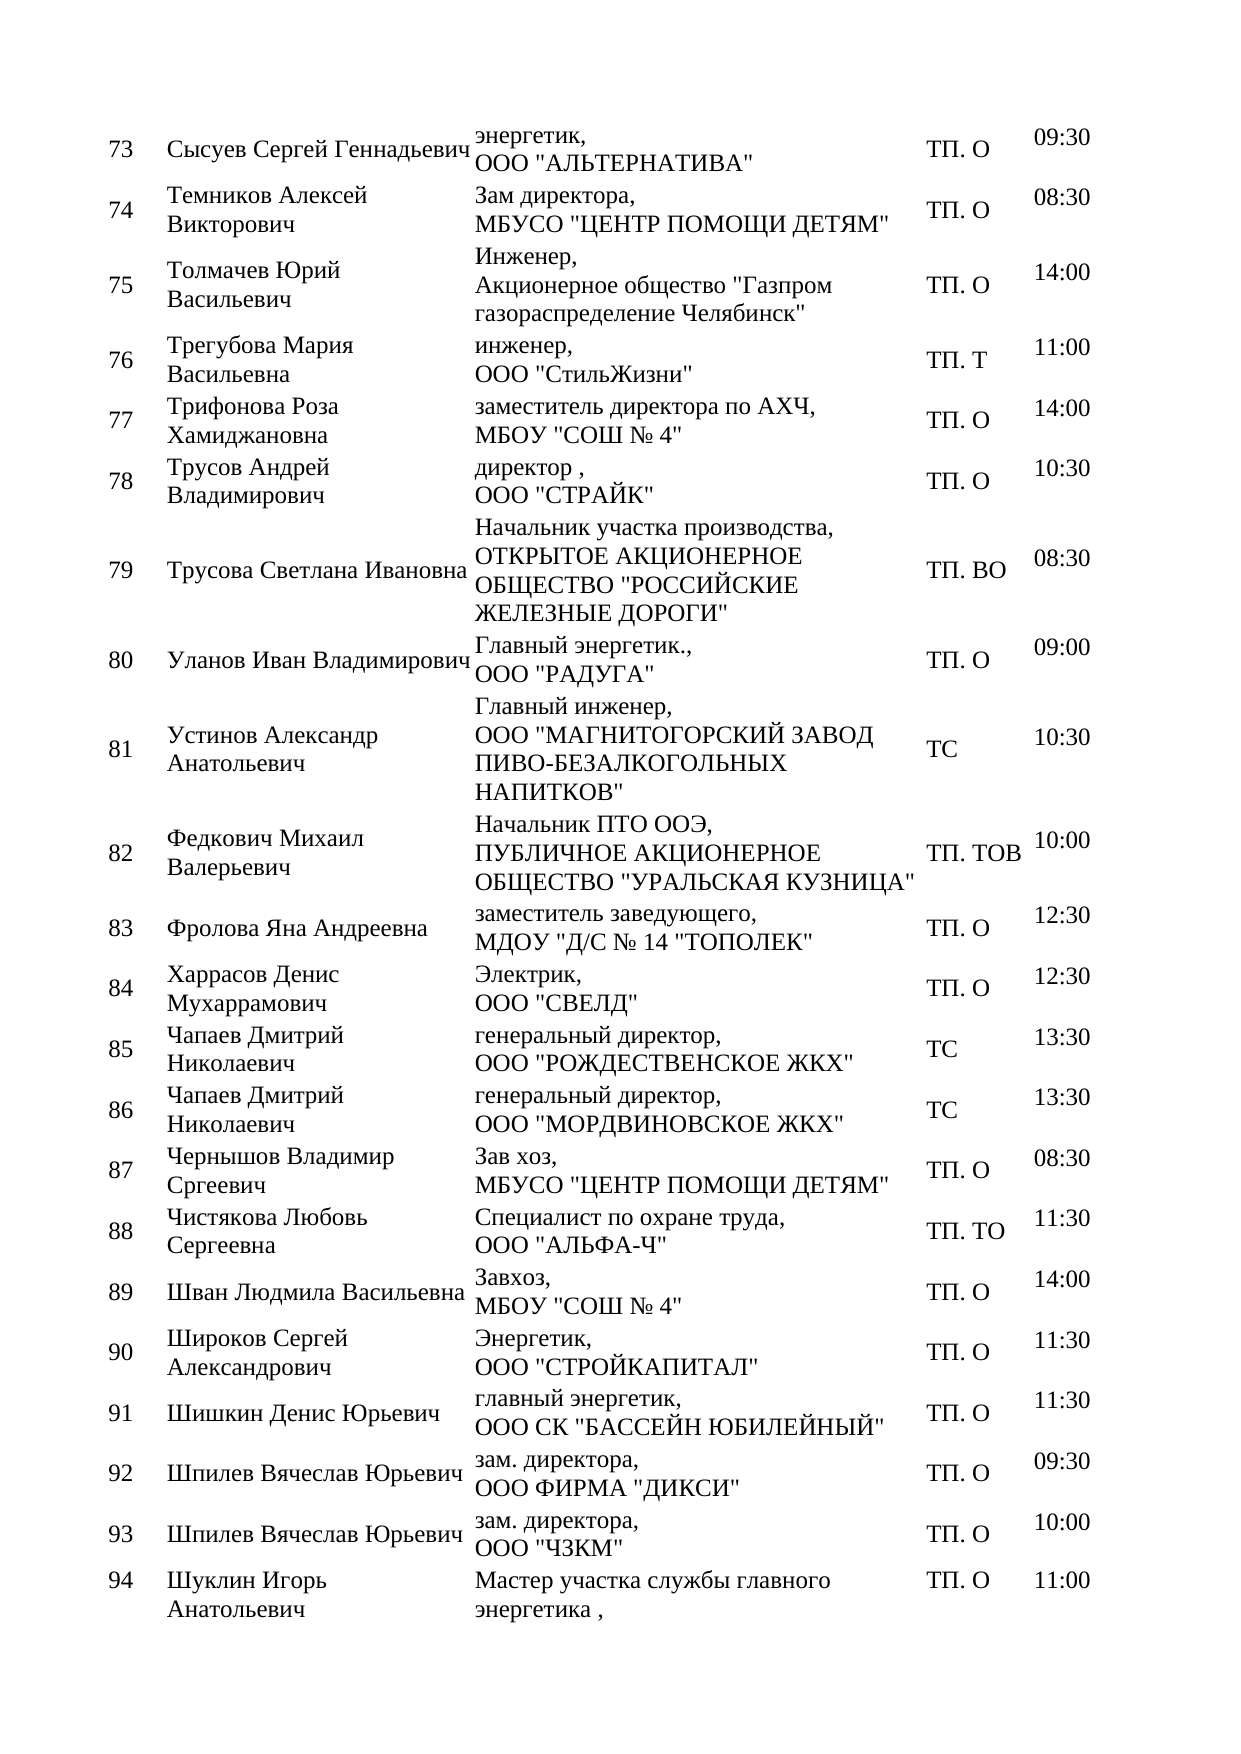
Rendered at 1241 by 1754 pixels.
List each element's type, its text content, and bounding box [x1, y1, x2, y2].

table_cell Устинов Александр Анатольевич [165, 689, 473, 807]
table_cell энергетик, ООО "АЛЬТЕРНАТИВА" [473, 118, 924, 179]
table_cell Начальник участка производства, ОТКРЫТОЕ АКЦИОНЕРНОЕ ОБЩЕСТВО "РОССИЙСКИЕ ЖЕЛЕЗНЫЕ ДОРОГИ" [473, 511, 924, 629]
table_cell ТП. О [925, 1564, 1032, 1624]
table_cell 13:30 [1032, 1018, 1159, 1079]
table_cell Широков Сергей Александрович [165, 1321, 473, 1382]
table_cell 12:30 [1032, 897, 1159, 957]
table_cell 79 [106, 511, 165, 629]
table_cell 74 [106, 179, 165, 239]
table_cell 11:30 [1032, 1200, 1159, 1261]
table_cell 81 [106, 689, 165, 807]
table_cell 11:00 [1032, 1564, 1159, 1624]
table_cell ТП. О [925, 897, 1032, 957]
table_cell Трусов Андрей Владимирович [165, 450, 473, 511]
table_cell заместитель директора по АХЧ, МБОУ "СОШ № 4" [473, 389, 924, 450]
table_cell Чернышов Владимир Сргеевич [165, 1139, 473, 1200]
table_cell генеральный директор, ООО "РОЖДЕСТВЕНСКОЕ ЖКХ" [473, 1018, 924, 1079]
table_cell ТП. О [925, 450, 1032, 511]
table_cell ТС [925, 1079, 1032, 1139]
table_cell ТП. Т [925, 329, 1032, 389]
table_cell 93 [106, 1503, 165, 1564]
table_cell 08:30 [1032, 511, 1159, 629]
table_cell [473, 1564, 924, 1624]
table_cell Шпилев Вячеслав Юрьевич [165, 1503, 473, 1564]
table_cell ТП. ТОВ [925, 808, 1032, 897]
table_cell Сысуев Сергей Геннадьевич [165, 118, 473, 179]
table_cell ТП. О [925, 1139, 1032, 1200]
table_cell 11:30 [1032, 1382, 1159, 1442]
table_cell Федкович Михаил Валерьевич [165, 808, 473, 897]
table_cell заместитель заведующего, МДОУ "Д/С № 14 "ТОПОЛЕК" [473, 897, 924, 957]
table_cell Трусова Светлана Ивановна [165, 511, 473, 629]
table_cell Темников Алексей Викторович [165, 179, 473, 239]
table_cell Зав хоз, МБУСО "ЦЕНТР ПОМОЩИ ДЕТЯМ" [473, 1139, 924, 1200]
table_cell ТП. О [925, 1443, 1032, 1503]
table_cell 86 [106, 1079, 165, 1139]
table_cell 80 [106, 629, 165, 689]
table_cell генеральный директор, ООО "МОРДВИНОВСКОЕ ЖКХ" [473, 1079, 924, 1139]
table_cell 77 [106, 389, 165, 450]
table_cell 08:30 [1032, 1139, 1159, 1200]
table_cell Чапаев Дмитрий Николаевич [165, 1079, 473, 1139]
table_cell инженер, ООО "СтильЖизни" [473, 329, 924, 389]
table_cell 11:30 [1032, 1321, 1159, 1382]
table_cell Фролова Яна Андреевна [165, 897, 473, 957]
table_cell 10:30 [1032, 689, 1159, 807]
table_cell 10:30 [1032, 450, 1159, 511]
table_cell Начальник ПТО ООЭ, ПУБЛИЧНОЕ АКЦИОНЕРНОЕ ОБЩЕСТВО "УРАЛЬСКАЯ КУЗНИЦА" [473, 808, 924, 897]
table_cell ТП. О [925, 1321, 1032, 1382]
table_cell зам. директора, ООО ФИРМА "ДИКСИ" [473, 1443, 924, 1503]
table_cell 11:00 [1032, 329, 1159, 389]
table_cell 89 [106, 1261, 165, 1321]
table_cell 91 [106, 1382, 165, 1442]
table_cell 08:30 [1032, 179, 1159, 239]
table_cell Энергетик, ООО "СТРОЙКАПИТАЛ" [473, 1321, 924, 1382]
table_cell ТП. О [925, 118, 1032, 179]
table_cell 78 [106, 450, 165, 511]
table_cell 09:30 [1032, 1443, 1159, 1503]
table_cell 14:00 [1032, 389, 1159, 450]
table_cell ТП. О [925, 1503, 1032, 1564]
table_cell 09:30 [1032, 118, 1159, 179]
table_cell 12:30 [1032, 958, 1159, 1018]
table_cell 73 [106, 118, 165, 179]
table_cell ТП. О [925, 179, 1032, 239]
table_cell ТП. О [925, 958, 1032, 1018]
table_cell Специалист по охране труда, ООО "АЛЬФА-Ч" [473, 1200, 924, 1261]
table_cell 14:00 [1032, 1261, 1159, 1321]
table_cell главный энергетик, ООО СК "БАССЕЙН ЮБИЛЕЙНЫЙ" [473, 1382, 924, 1442]
table_cell 10:00 [1032, 1503, 1159, 1564]
table_cell Шишкин Денис Юрьевич [165, 1382, 473, 1442]
table_cell 10:00 [1032, 808, 1159, 897]
table_cell 90 [106, 1321, 165, 1382]
table_cell 92 [106, 1443, 165, 1503]
table_cell Главный инженер, ООО "МАГНИТОГОРСКИЙ ЗАВОД ПИВО-БЕЗАЛКОГОЛЬНЫХ НАПИТКОВ" [473, 689, 924, 807]
table_cell ТП. О [925, 1261, 1032, 1321]
table_cell 82 [106, 808, 165, 897]
table_cell Зам директора, МБУСО "ЦЕНТР ПОМОЩИ ДЕТЯМ" [473, 179, 924, 239]
table_cell Главный энергетик., ООО "РАДУГА" [473, 629, 924, 689]
table_cell ТП. ТО [925, 1200, 1032, 1261]
table_cell ТС [925, 689, 1032, 807]
table_cell 84 [106, 958, 165, 1018]
table_cell 94 [106, 1564, 165, 1624]
table_cell директор , ООО "СТРАЙК" [473, 450, 924, 511]
table_cell Толмачев Юрий Васильевич [165, 239, 473, 329]
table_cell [165, 1564, 473, 1624]
table_cell 09:00 [1032, 629, 1159, 689]
table_cell 85 [106, 1018, 165, 1079]
table_cell ТП. ВО [925, 511, 1032, 629]
table_cell 75 [106, 239, 165, 329]
table_cell Шван Людмила Васильевна [165, 1261, 473, 1321]
table_cell 14:00 [1032, 239, 1159, 329]
table_cell ТП. О [925, 239, 1032, 329]
table_cell Чистякова Любовь Сергеевна [165, 1200, 473, 1261]
table_cell Харрасов Денис Мухаррамович [165, 958, 473, 1018]
table_cell 87 [106, 1139, 165, 1200]
table_cell Трегубова Мария Васильевна [165, 329, 473, 389]
table_cell Электрик, ООО "СВЕЛД" [473, 958, 924, 1018]
table_cell 83 [106, 897, 165, 957]
table_cell ТП. О [925, 389, 1032, 450]
table_cell ТП. О [925, 629, 1032, 689]
table_cell Шпилев Вячеслав Юрьевич [165, 1443, 473, 1503]
table_cell Завхоз, МБОУ "СОШ № 4" [473, 1261, 924, 1321]
table_cell Трифонова Роза Хамиджановна [165, 389, 473, 450]
table_cell ТС [925, 1018, 1032, 1079]
table_cell 76 [106, 329, 165, 389]
table_cell ТП. О [925, 1382, 1032, 1442]
table_cell 13:30 [1032, 1079, 1159, 1139]
table_cell Чапаев Дмитрий Николаевич [165, 1018, 473, 1079]
table_cell Уланов Иван Владимирович [165, 629, 473, 689]
table_cell Инженер, Акционерное общество "Газпром газораспределение Челябинск" [473, 239, 924, 329]
table_cell 88 [106, 1200, 165, 1261]
table_cell зам. директора, ООО "ЧЗКМ" [473, 1503, 924, 1564]
